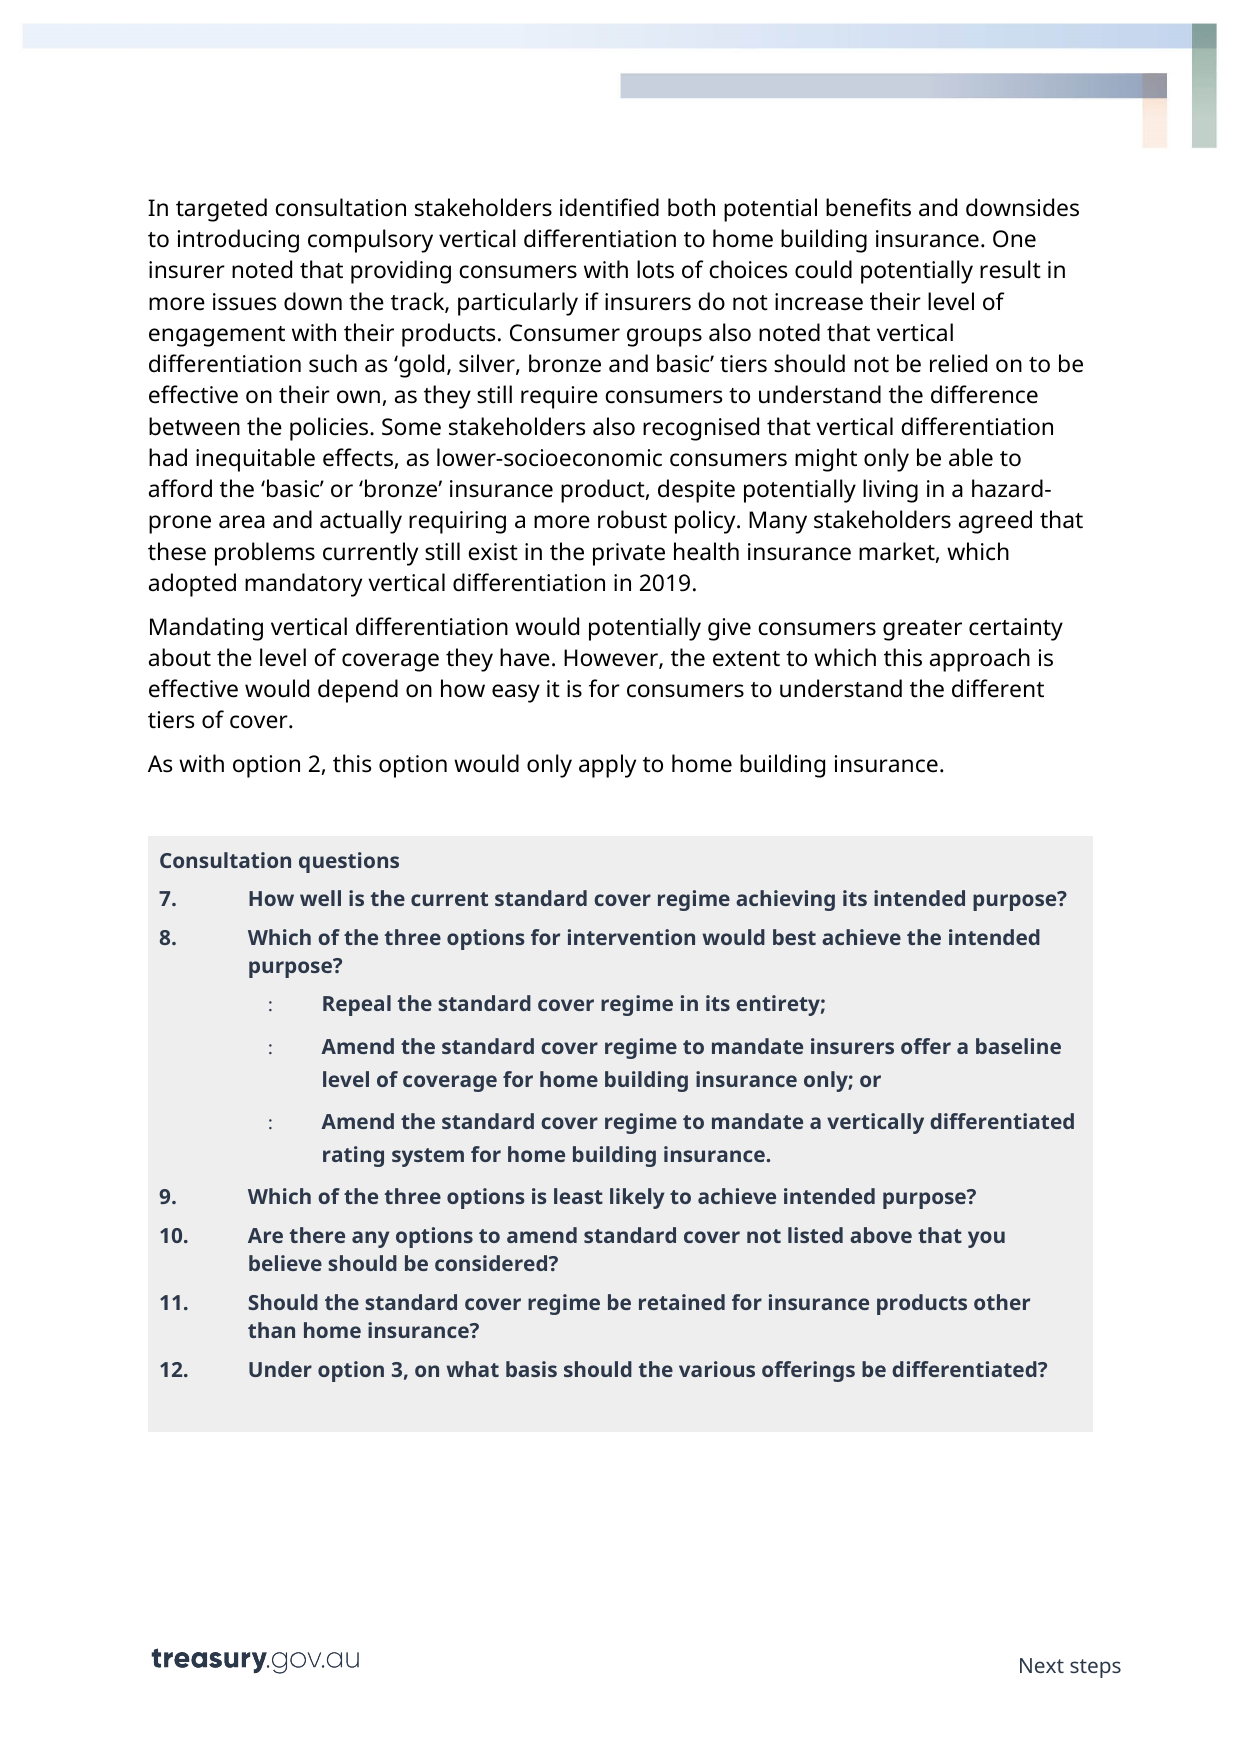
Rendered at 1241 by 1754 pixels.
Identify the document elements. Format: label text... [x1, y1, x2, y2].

table_header Consultation questions How well is the current standard cover regime achieving its intended purpose? Which of the three options for intervention would best achieve the intended purpose? Repeal the standard cover regime in its entirety; Amend the standard cover regime to mandate insurers offer a baseline level of coverage for home building insurance only; or Amend the standard cover regime to mandate a vertically differentiated rating system for home building insurance. Which of the three options is least likely to achieve intended purpose? Are there any options to amend standard cover not listed above that you believe should be considered? Should the standard cover regime be retained for insurance products other than home insurance? Under option 3, on what basis should the various offerings be differentiated? [148, 836, 1093, 1432]
text Mandating vertical differentiation would potentially give consumers greater certainty about the level of coverage they have. However, the extent to which this approach is effective would depend on how easy it is for consumers to understand the different tiers of cover. [148, 611, 1092, 736]
text In targeted consultation stakeholders identified both potential benefits and downsides to introducing compulsory vertical differentiation to home building insurance. One insurer noted that providing consumers with lots of choices could potentially result in more issues down the track, particularly if insurers do not increase their level of engagement with their products. Consumer groups also noted that vertical differentiation such as ‘gold, silver, bronze and basic’ tiers should not be relied on to be effective on their own, as they still require consumers to understand the difference between the policies. Some stakeholders also recognised that vertical differentiation had inequitable effects, as lower-socioeconomic consumers might only be able to afford the ‘basic’ or ‘bronze’ insurance product, despite potentially living in a hazard-prone area and actually requiring a more robust policy. Many stakeholders agreed that these problems currently still exist in the private health insurance market, which adopted mandatory vertical differentiation in 2019. [148, 192, 1092, 598]
text As with option 2, this option would only apply to home building insurance. [148, 748, 1092, 779]
picture [0, 0, 1241, 172]
picture [147, 1641, 365, 1674]
